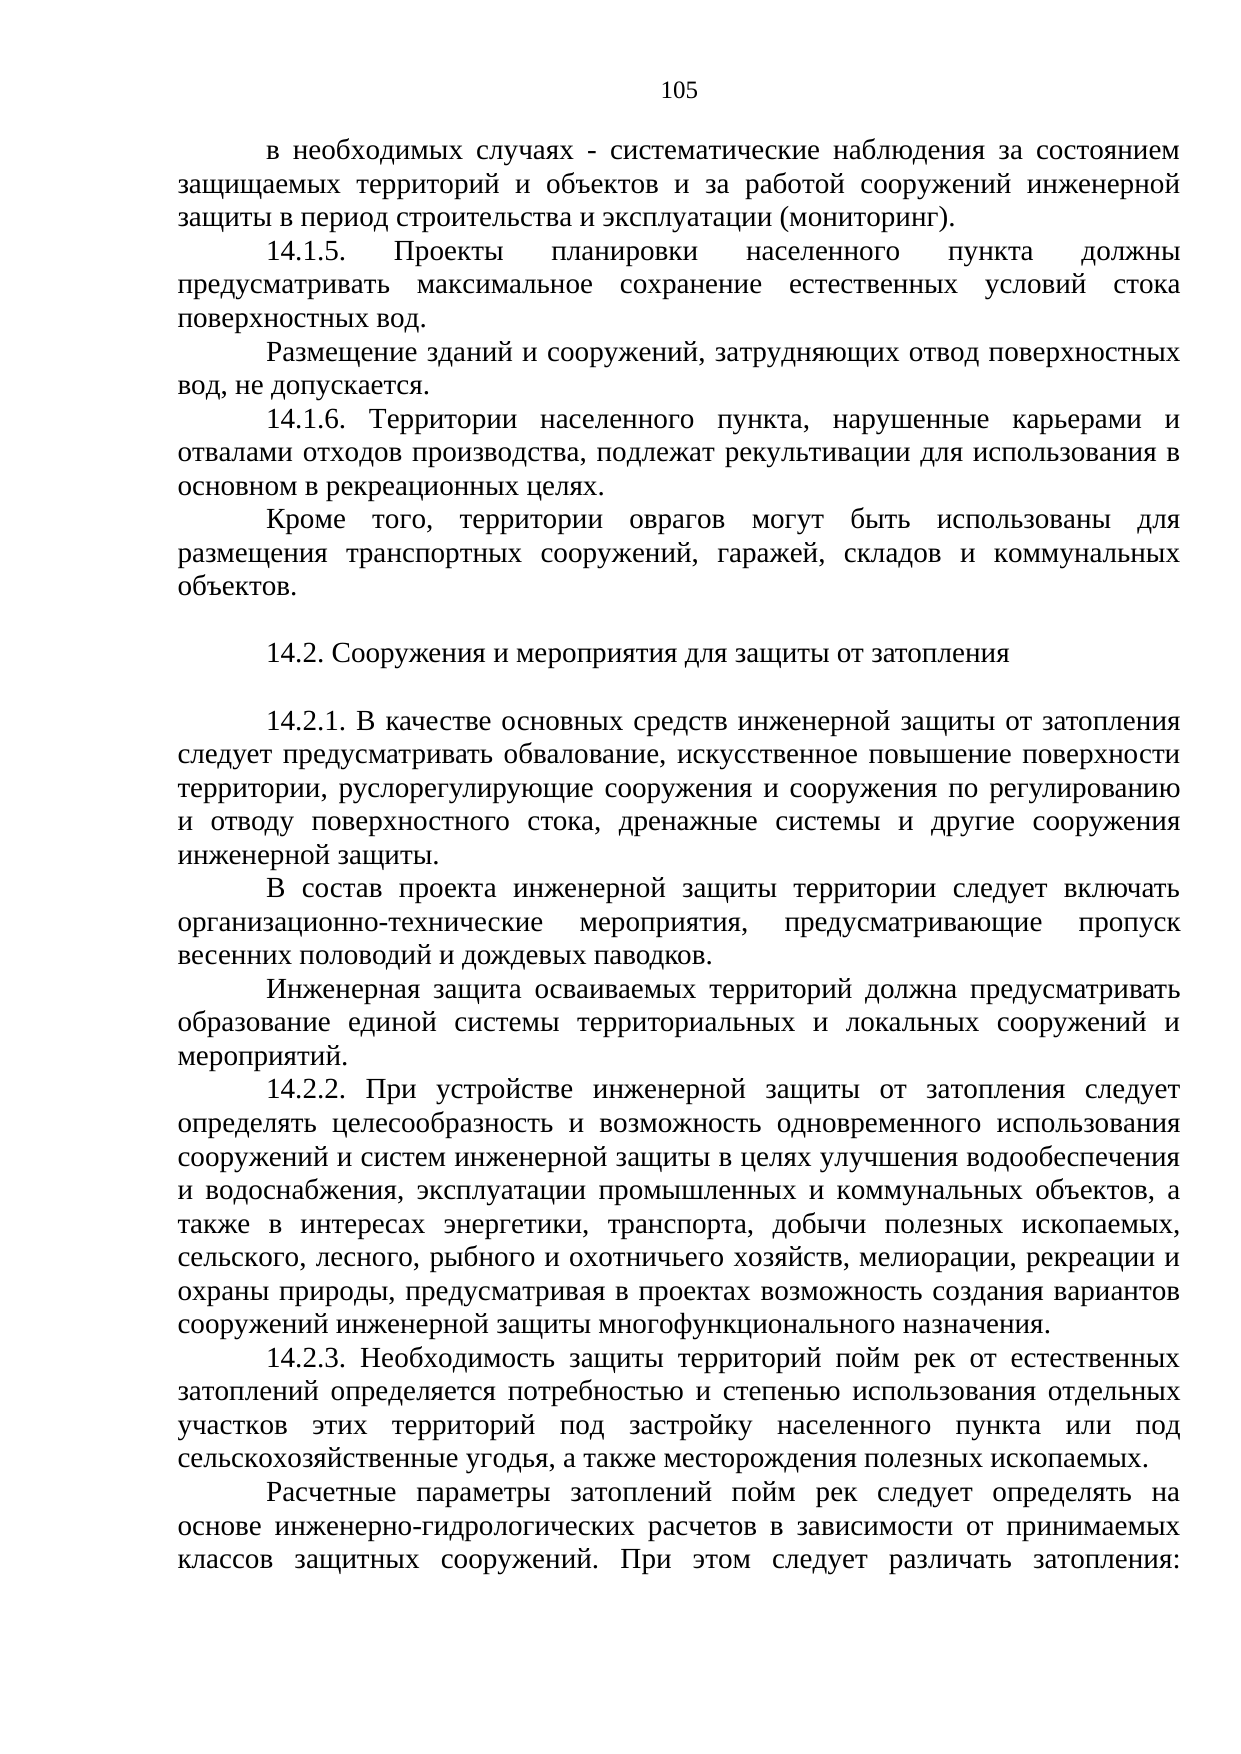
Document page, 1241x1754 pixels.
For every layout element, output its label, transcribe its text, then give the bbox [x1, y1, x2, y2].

text 14.2.3. Необходимость защиты территорий пойм рек от естественных затоплений определяется потребностью и степенью использования отдельных участков этих территорий под застройку населенного пункта или под сельскохозяйственные угодья, а также месторождения полезных ископаемых. [177, 1340, 1181, 1474]
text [177, 1474, 1181, 1575]
text 14.2. Сооружения и мероприятия для защиты от затопления [177, 636, 1181, 669]
text 14.2.2. При устройстве инженерной защиты от затопления следует определять целесообразность и возможность одновременного использования сооружений и систем инженерной защиты в целях улучшения водообеспечения и водоснабжения, эксплуатации промышленных и коммунальных объектов, а также в интересах энергетики, транспорта, добычи полезных ископаемых, сельского, лесного, рыбного и охотничьего хозяйств, мелиорации, рекреации и охраны природы, предусматривая в проектах возможность создания вариантов сооружений инженерной защиты многофункционального назначения. [177, 1072, 1181, 1340]
text 14.1.6. Территории населенного пункта, нарушенные карьерами и отвалами отходов производства, подлежат рекультивации для использования в основном в рекреационных целях. [177, 401, 1181, 501]
text в необходимых случаях - систематические наблюдения за состоянием защищаемых территорий и объектов и за работой сооружений инженерной защиты в период строительства и эксплуатации (мониторинг). [177, 132, 1181, 233]
text Размещение зданий и сооружений, затрудняющих отвод поверхностных вод, не допускается. [177, 334, 1181, 401]
text 14.2.1. В качестве основных средств инженерной защиты от затопления следует предусматривать обвалование, искусственное повышение поверхности территории, руслорегулирующие сооружения и сооружения по регулированию и отводу поверхностного стока, дренажные системы и другие сооружения инженерной защиты. [177, 703, 1181, 870]
text 14.1.5. Проекты планировки населенного пункта должны предусматривать максимальное сохранение естественных условий стока поверхностных вод. [177, 233, 1181, 334]
text В состав проекта инженерной защиты территории следует включать организационно-технические мероприятия, предусматривающие пропуск весенних половодий и дождевых паводков. [177, 870, 1181, 971]
text Кроме того, территории оврагов могут быть использованы для размещения транспортных сооружений, гаражей, складов и коммунальных объектов. [177, 501, 1181, 602]
text Инженерная защита осваиваемых территорий должна предусматривать образование единой системы территориальных и локальных сооружений и мероприятий. [177, 971, 1181, 1072]
